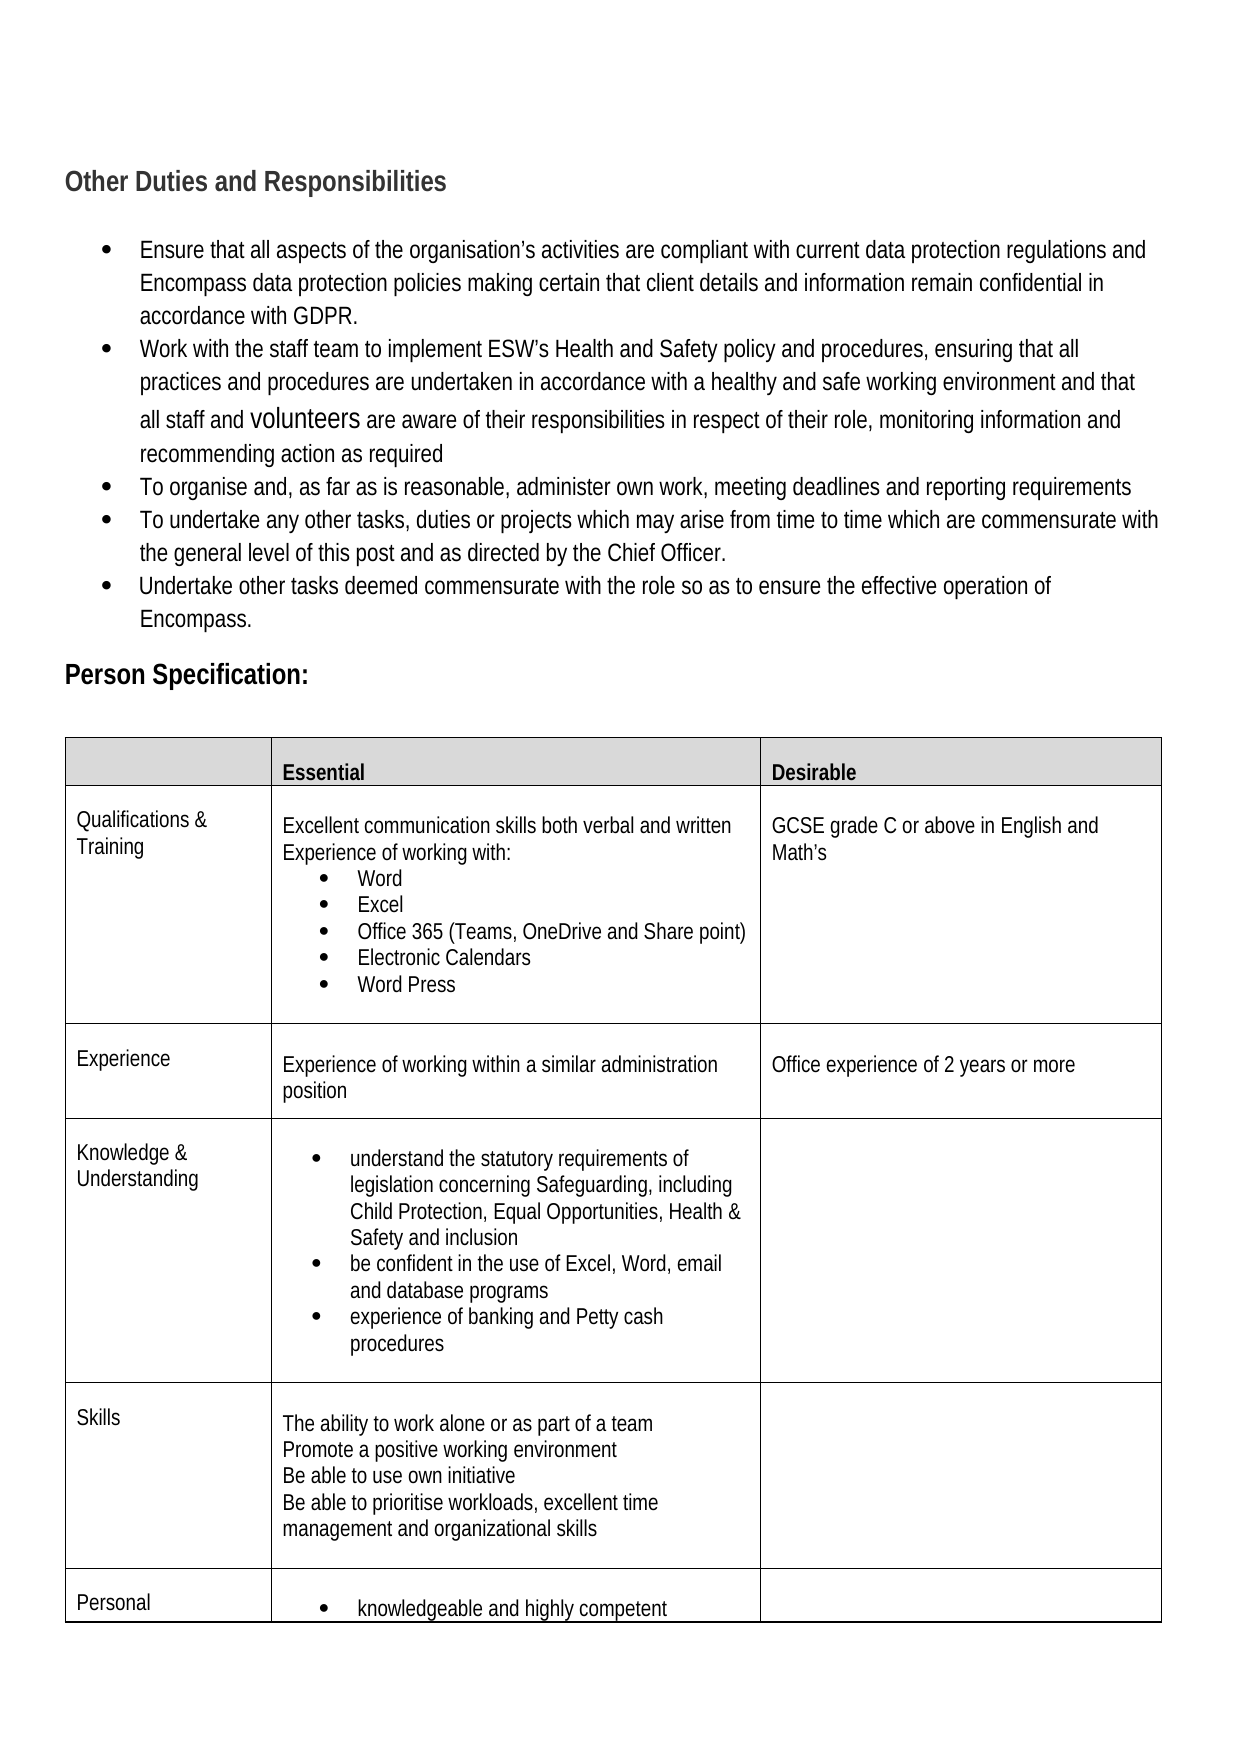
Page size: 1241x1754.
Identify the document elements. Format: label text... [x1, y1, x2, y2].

table_cell [761, 1383, 1161, 1568]
table_cell Skills [66, 1383, 271, 1568]
table_header Desirable [761, 738, 1161, 785]
list Undertake other tasks deemed commensurate with the role so as to ensure the effective operation of Encompass. [102, 571, 1065, 633]
list To undertake any other tasks, duties or projects which may arise from time to time which are commensurate with the general level of this post and as directed by the Chief Officer. [102, 505, 1161, 567]
table_cell Office experience of 2 years or more [761, 1024, 1161, 1118]
table_cell Experience of working within a similar administration position [272, 1024, 760, 1118]
text Other Duties and Responsibilities [64, 164, 1161, 197]
table_cell Knowledge & Understanding [66, 1119, 271, 1382]
table_cell GCSE grade C or above in English and Math’s [761, 786, 1161, 1023]
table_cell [66, 1569, 271, 1621]
table_header [66, 738, 271, 785]
table_header Essential [272, 738, 760, 785]
text Person Specification: [64, 657, 1161, 691]
table_cell Excellent communication skills both verbal and written Experience of working with: Word Excel Office 365 (Teams, OneDrive and Share point) Electronic Calendars Word Press [272, 786, 760, 1023]
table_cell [272, 1569, 760, 1621]
table_cell Qualifications & Training [66, 786, 271, 1023]
table_cell Experience [66, 1024, 271, 1118]
list To organise and, as far as is reasonable, administer own work, meeting deadlines and reporting requirements [102, 472, 1161, 501]
table_cell [761, 1119, 1161, 1382]
table_cell The ability to work alone or as part of a team Promote a positive working environment Be able to use own initiative Be able to prioritise workloads, excellent time management and organizational skills [272, 1383, 760, 1568]
list Work with the staff team to implement ESW’s Health and Safety policy and procedures, ensuring that all practices and procedures are undertaken in accordance with a healthy and safe working environment and that all staff and volunteers are aware of their responsibilities in respect of their role, monitoring information and recommending action as required [102, 334, 1161, 467]
table_cell understand the statutory requirements of legislation concerning Safeguarding, including Child Protection, Equal Opportunities, Health & Safety and inclusion be confident in the use of Excel, Word, email and database programs experience of banking and Petty cash procedures [272, 1119, 760, 1382]
list Ensure that all aspects of the organisation’s activities are compliant with current data protection regulations and Encompass data protection policies making certain that client details and information remain confidential in accordance with GDPR. [102, 235, 1161, 330]
table_cell [761, 1569, 1161, 1621]
